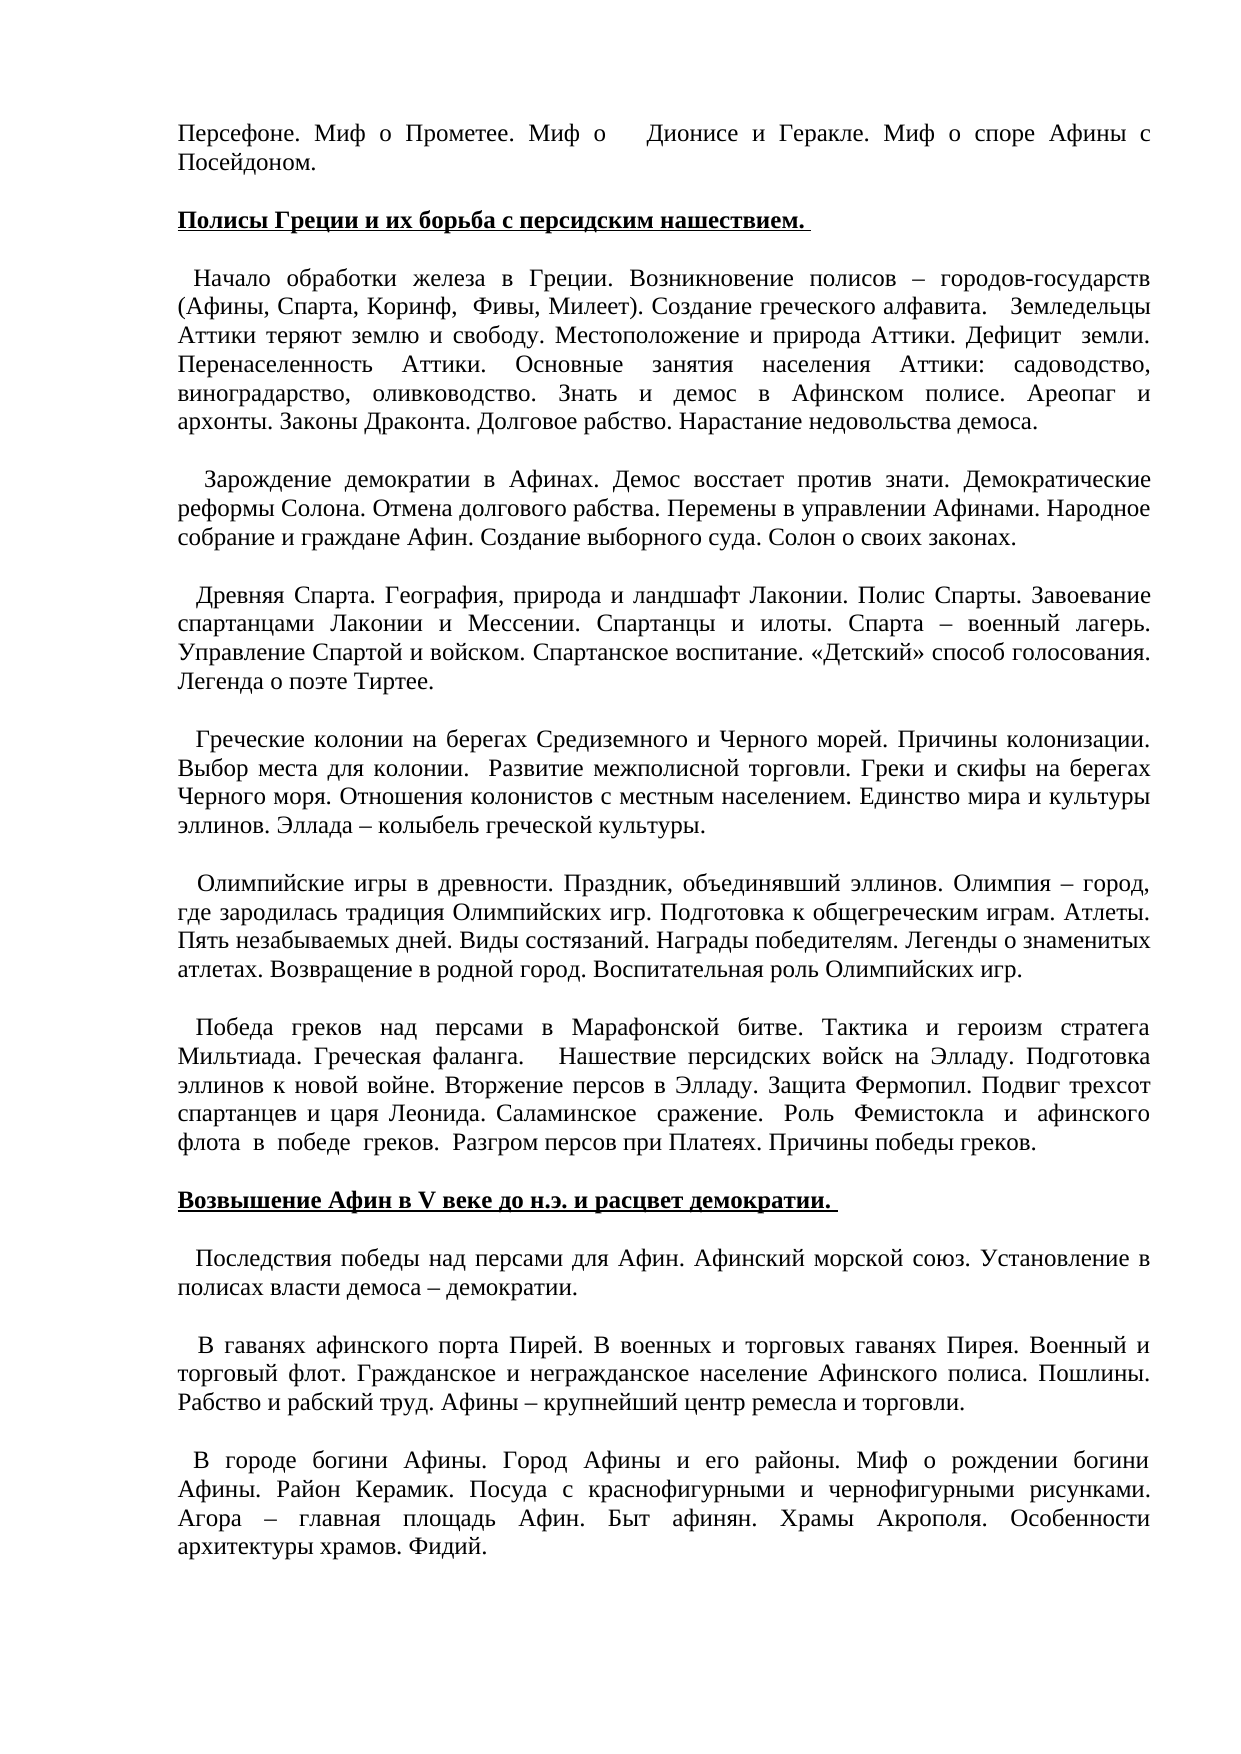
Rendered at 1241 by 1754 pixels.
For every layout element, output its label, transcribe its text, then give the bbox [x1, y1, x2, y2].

text Возвышение Афин в V веке до н.э. и расцвет демократии. [177, 1185, 1152, 1214]
text Полисы Греции и их борьба с персидским нашествием. [177, 205, 1152, 233]
text Зарождение демократии в Афинах. Демос восстает против знати. Демократические реформы Солона. Отмена долгового рабства. Перемены в управлении Афинами. Народное собрание и граждане Афин. Создание выборного суда. Солон о своих законах. [177, 464, 1152, 551]
text Олимпийские игры в древности. Праздник, объединявший эллинов. Олимпия – город, где зародилась традиция Олимпийских игр. Подготовка к общегреческим играм. Атлеты. Пять незабываемых дней. Виды состязаний. Награды победителям. Легенды о знаменитых атлетах. Возвращение в родной город. Воспитательная роль Олимпийских игр. [177, 868, 1152, 983]
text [177, 118, 1152, 176]
text Начало обработки железа в Греции. Возникновение полисов – городов-государств (Афины, Спарта, Коринф, Фивы, Милеет). Создание греческого алфавита. Земледельцы Аттики теряют землю и свободу. Местоположение и природа Аттики. Дефицит земли. Перенаселенность Аттики. Основные занятия населения Аттики: садоводство, виноградарство, оливководство. Знать и демос в Афинском полисе. Ареопаг и архонты. Законы Драконта. Долговое рабство. Нарастание недовольства демоса. [177, 263, 1152, 435]
text Древняя Спарта. География, природа и ландшафт Лаконии. Полис Спарты. Завоевание спартанцами Лаконии и Мессении. Спартанцы и илоты. Спарта – военный лагерь. Управление Спартой и войском. Спартанское воспитание. «Детский» способ голосования. Легенда о поэте Тиртее. [177, 580, 1152, 695]
text Победа греков над персами в Марафонской битве. Тактика и героизм стратега Мильтиада. Греческая фаланга. Нашествие персидских войск на Элладу. Подготовка эллинов к новой войне. Вторжение персов в Элладу. Защита Фермопил. Подвиг трехсот спартанцев и царя Леонида. Саламинское сражение. Роль Фемистокла и афинского флота в победе греков. Разгром персов при Платеях. Причины победы греков. [177, 1012, 1152, 1156]
text В гаванях афинского порта Пирей. В военных и торговых гаванях Пирея. Военный и торговый флот. Гражданское и негражданское население Афинского полиса. Пошлины. Рабство и рабский труд. Афины – крупнейший центр ремесла и торговли. [177, 1330, 1152, 1416]
text В городе богини Афины. Город Афины и его районы. Миф о рождении богини Афины. Район Керамик. Посуда с краснофигурными и чернофигурными рисунками. Агора – главная площадь Афин. Быт афинян. Храмы Акрополя. Особенности архитектуры храмов. Фидий. [177, 1445, 1152, 1560]
text Греческие колонии на берегах Средиземного и Черного морей. Причины колонизации. Выбор места для колонии. Развитие межполисной торговли. Греки и скифы на берегах Черного моря. Отношения колонистов с местным населением. Единство мира и культуры эллинов. Эллада – колыбель греческой культуры. [177, 724, 1152, 839]
text Последствия победы над персами для Афин. Афинский морской союз. Установление в полисах власти демоса – демократии. [177, 1243, 1152, 1301]
